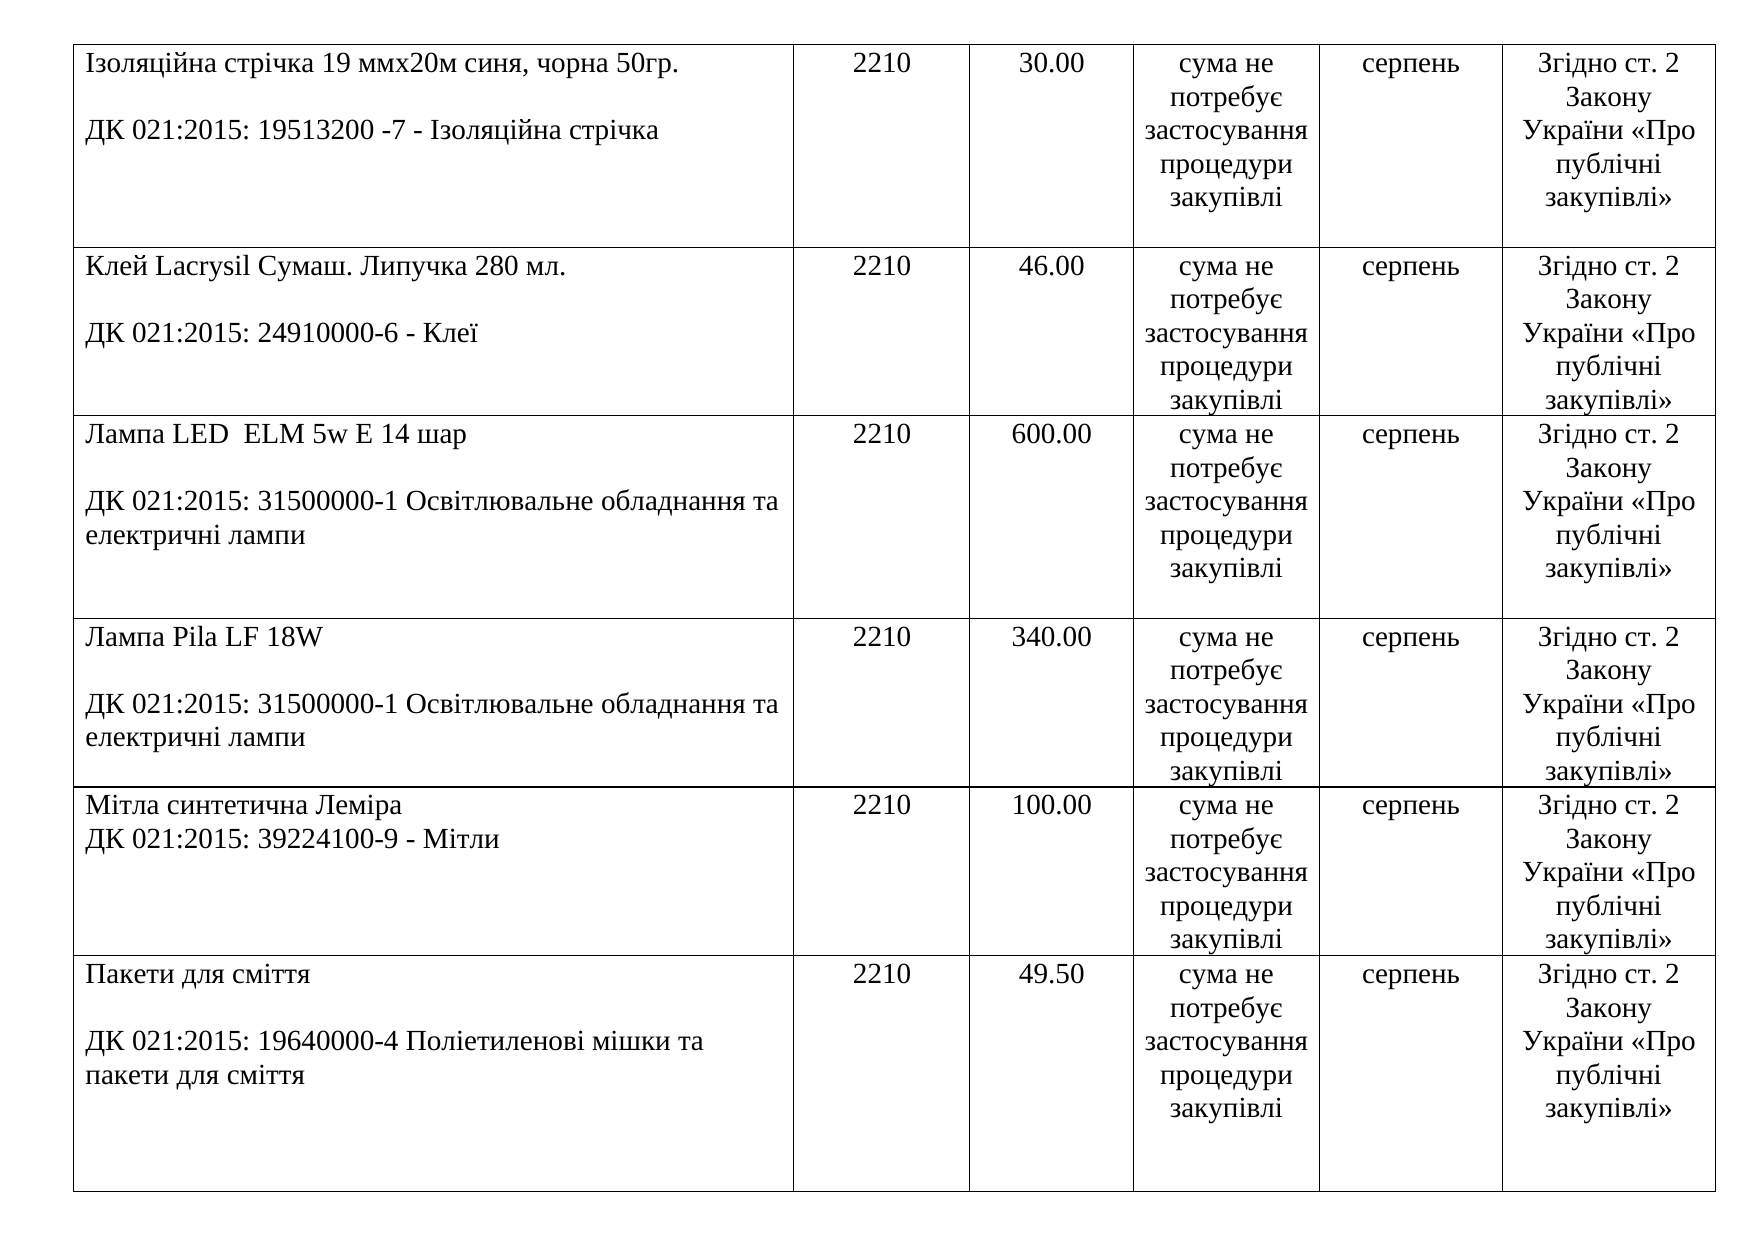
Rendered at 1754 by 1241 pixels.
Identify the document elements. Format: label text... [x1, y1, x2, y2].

table_cell Згідно ст. 2 Закону України «Про публічні закупівлі» [1503, 416, 1715, 618]
table_cell 100.00 [970, 788, 1133, 955]
table_cell сума не потребує застосування процедури закупівлі [1134, 788, 1319, 955]
table_cell сума не потребує застосування процедури закупівлі [1134, 619, 1319, 786]
table_cell Згідно ст. 2 Закону України «Про публічні закупівлі» [1503, 788, 1715, 955]
table_cell Ізоляційна стрічка 19 ммх20м синя, чорна 50гр. ДК 021:2015: 19513200 -7 - Ізоляційна стрічка [74, 45, 793, 247]
table_cell 2210 [794, 788, 969, 955]
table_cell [1134, 45, 1319, 247]
table_cell 340.00 [970, 619, 1133, 786]
table_cell сума не потребує застосування процедури закупівлі [1134, 248, 1319, 415]
table_cell 2210 [794, 619, 969, 786]
table_cell 30.00 [970, 45, 1133, 247]
table_cell Мітла синтетична Леміра ДК 021:2015: 39224100-9 - Мітли [74, 788, 793, 955]
table_cell 2210 [794, 45, 969, 247]
table_cell серпень [1320, 45, 1502, 247]
table_cell сума не потребує застосування процедури закупівлі [1134, 416, 1319, 618]
table_cell Лампа LED ELM 5w E 14 шар ДК 021:2015: 31500000-1 Освітлювальне обладнання та електричні лампи [74, 416, 793, 618]
table_cell серпень [1320, 956, 1502, 1191]
table_cell серпень [1320, 416, 1502, 618]
table_cell 2210 [794, 416, 969, 618]
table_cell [1503, 956, 1715, 1191]
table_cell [1503, 45, 1715, 247]
table_cell 46.00 [970, 248, 1133, 415]
table_cell 2210 [794, 248, 969, 415]
table_cell Згідно ст. 2 Закону України «Про публічні закупівлі» [1503, 619, 1715, 786]
table_cell Пакети для сміття ДК 021:2015: 19640000-4 Поліетиленові мішки та пакети для сміття [74, 956, 793, 1191]
table_cell Лампа Pila LF 18W ДК 021:2015: 31500000-1 Освітлювальне обладнання та електричні лампи [74, 619, 793, 786]
table_cell серпень [1320, 788, 1502, 955]
table_cell серпень [1320, 619, 1502, 786]
table_cell серпень [1320, 248, 1502, 415]
table_cell 49.50 [970, 956, 1133, 1191]
table_cell 600.00 [970, 416, 1133, 618]
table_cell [1134, 956, 1319, 1191]
table_cell Клей Lacrysil Сумаш. Липучка 280 мл. ДК 021:2015: 24910000-6 - Клеї [74, 248, 793, 415]
table_cell Згідно ст. 2 Закону України «Про публічні закупівлі» [1503, 248, 1715, 415]
table_cell 2210 [794, 956, 969, 1191]
